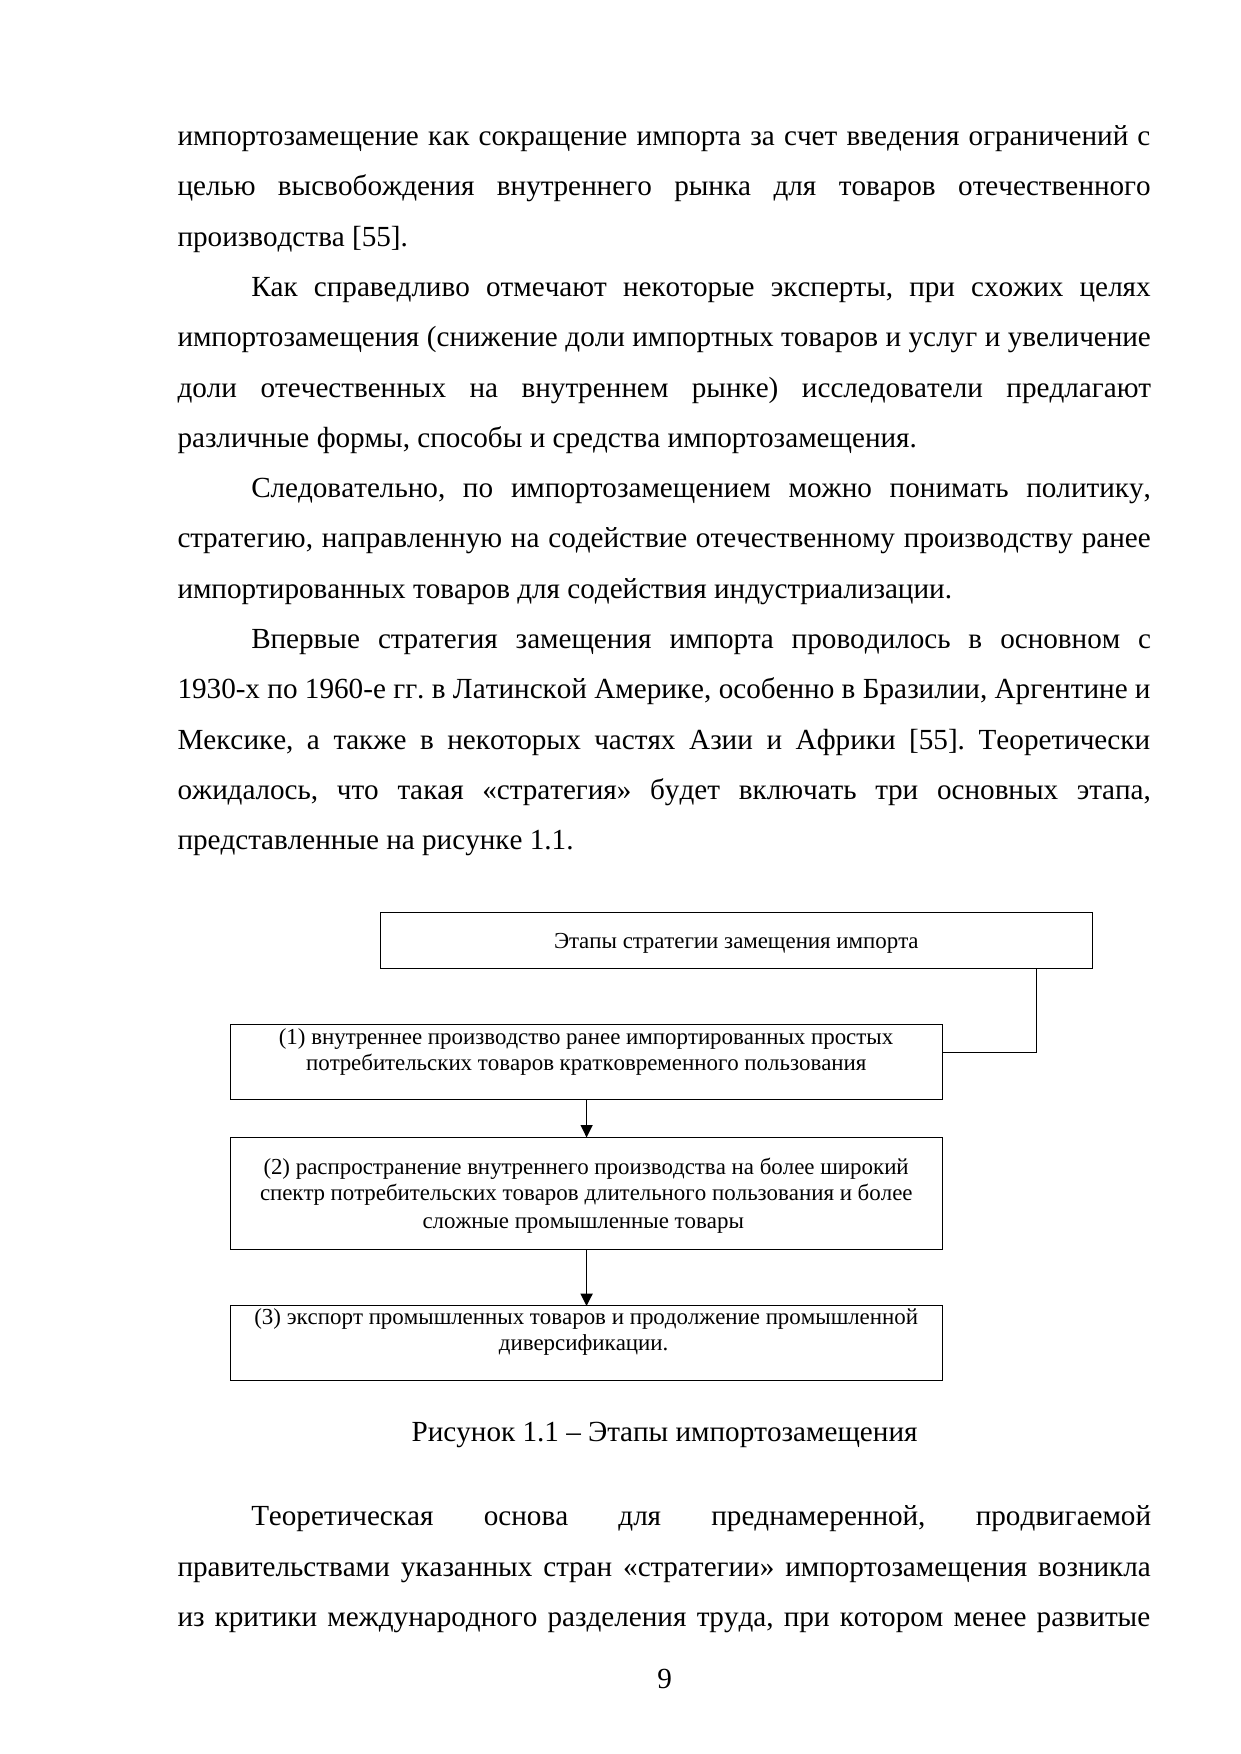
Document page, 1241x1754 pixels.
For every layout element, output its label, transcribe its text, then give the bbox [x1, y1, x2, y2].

text Впервые стратегия замещения импорта проводилось в основном с 1930-х по 1960-е гг. в Латинской Америке, особенно в Бразилии, Аргентине и Мексике, а также в некоторых частях Азии и Африки [55]. Теоретически ожидалось, что такая «стратегия» будет включать три основных этапа, представленные на рисунке 1.1. [177, 621, 1152, 856]
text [177, 118, 1152, 252]
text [177, 1498, 1152, 1633]
text Следовательно, по импортозамещением можно понимать политику, стратегию, направленную на содействие отечественному производству ранее импортированных товаров для содействия индустриализации. [177, 470, 1152, 604]
text Как справедливо отмечают некоторые эксперты, при схожих целях импортозамещения (снижение доли импортных товаров и услуг и увеличение доли отечественных на внутреннем рынке) исследователи предлагают различные формы, способы и средства импортозамещения. [177, 269, 1152, 453]
text Рисунок 1.1 – Этапы импортозамещения [177, 1414, 1152, 1448]
